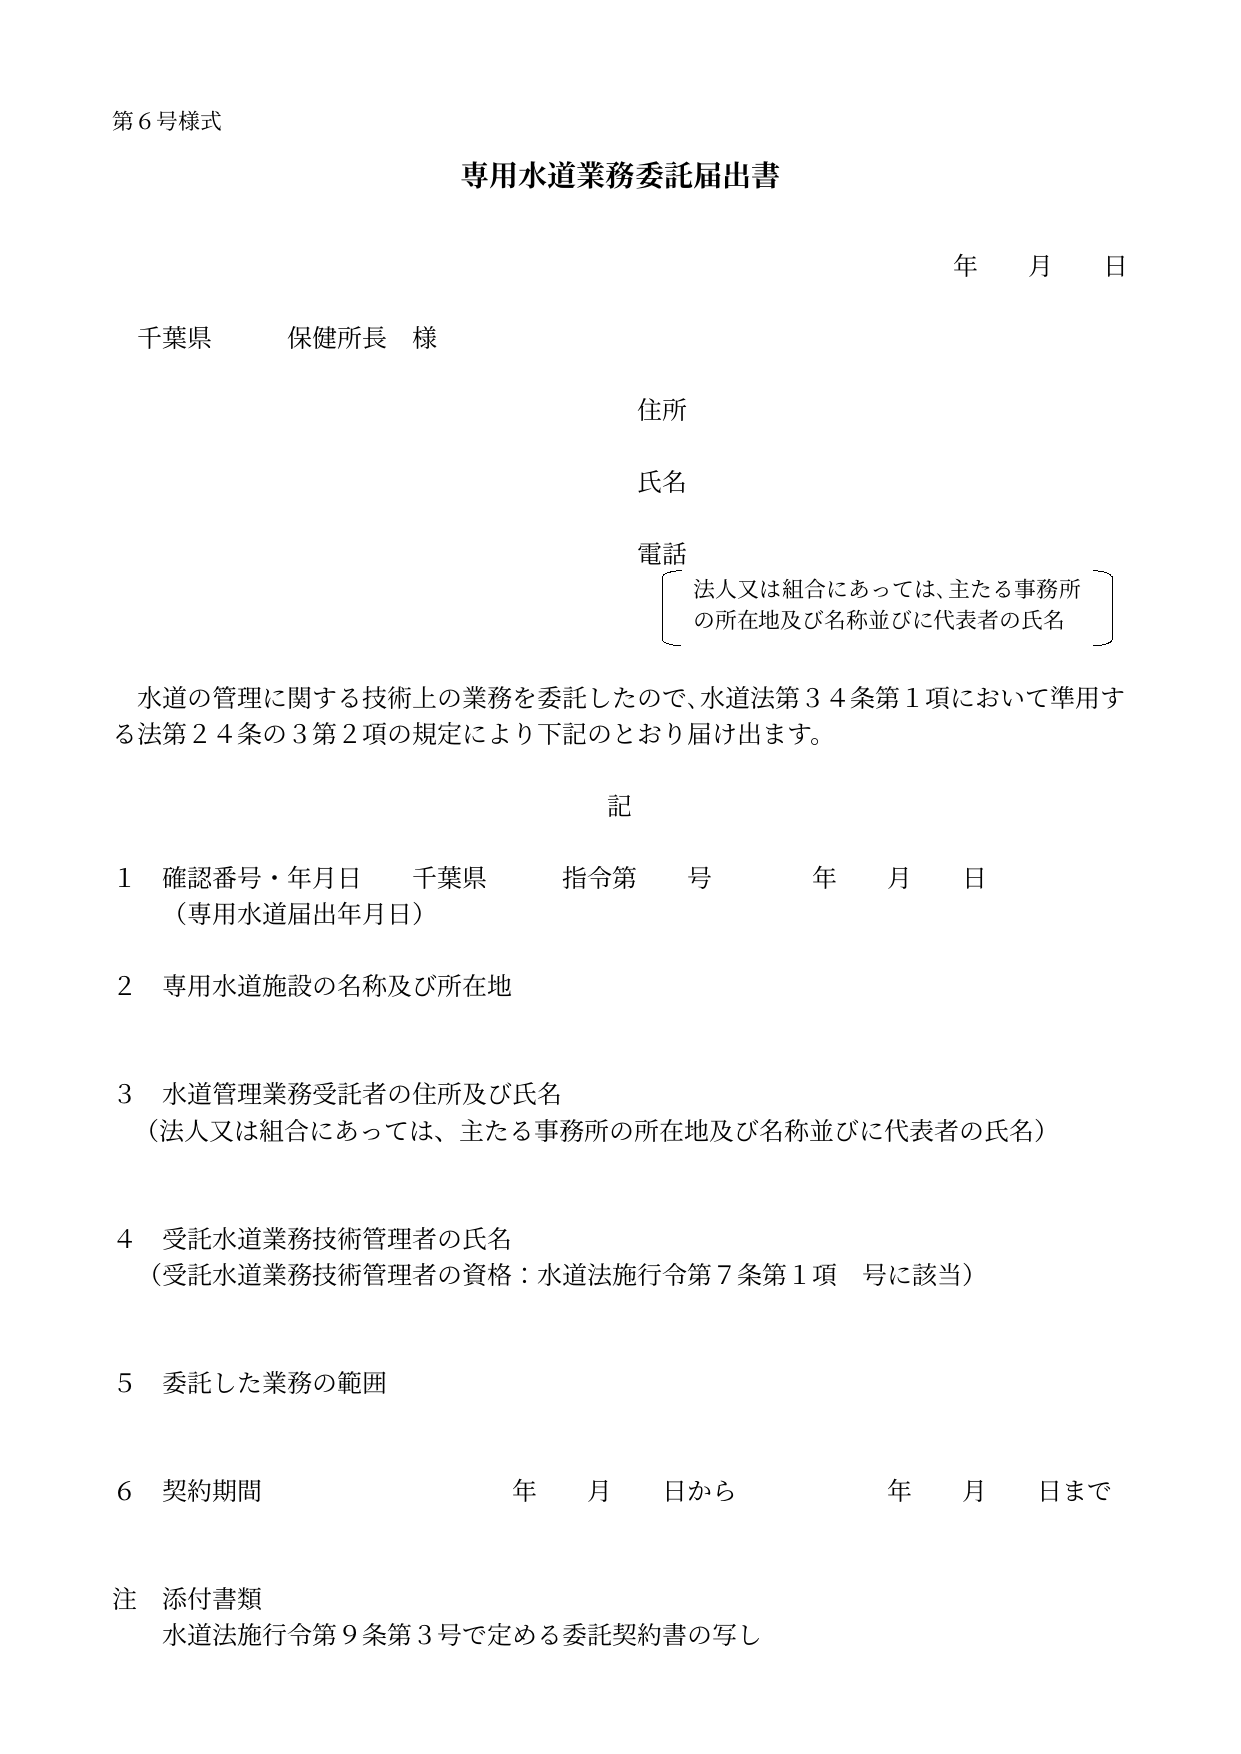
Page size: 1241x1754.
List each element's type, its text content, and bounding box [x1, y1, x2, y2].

text 氏名 [487, 462, 1128, 498]
text １ 確認番号・年月日 千葉県 指令第 号 年 月 日 [112, 859, 1128, 895]
text （受託水道業務技術管理者の資格：水道法施行令第７条第１項 号に該当） [112, 1255, 1128, 1291]
text ６ 契約期間 年 月 日から 年 月 日まで [112, 1472, 1128, 1508]
text 住所 [487, 390, 1128, 426]
text ２ 専用水道施設の名称及び所在地 [112, 967, 1128, 1003]
text ５ 委託した業務の範囲 [112, 1363, 1128, 1399]
text 千葉県 保健所長 様 [112, 318, 1128, 354]
text 水道法施行令第９条第３号で定める委託契約書の写し [112, 1616, 1128, 1652]
text ３ 水道管理業務受託者の住所及び氏名 [112, 1075, 1128, 1111]
text 注 添付書類 [112, 1580, 1128, 1616]
subtitle 記 [112, 787, 1128, 823]
text 年 月 日 [112, 246, 1128, 282]
text 第６号様式 [112, 102, 1128, 138]
text （専用水道届出年月日） [112, 895, 1128, 931]
text ４ 受託水道業務技術管理者の氏名 [112, 1219, 1128, 1255]
text 専用水道業務委託届出書 [112, 138, 1128, 210]
text 電話 [487, 534, 1128, 571]
text （法人又は組合にあっては、主たる事務所の所在地及び名称並びに代表者の氏名） [134, 1111, 1128, 1147]
text 水道の管理に関する技術上の業務を委託したので､水道法第３４条第１項において準用する法第２４条の３第２項の規定により下記のとおり届け出ます。 [112, 679, 1128, 751]
